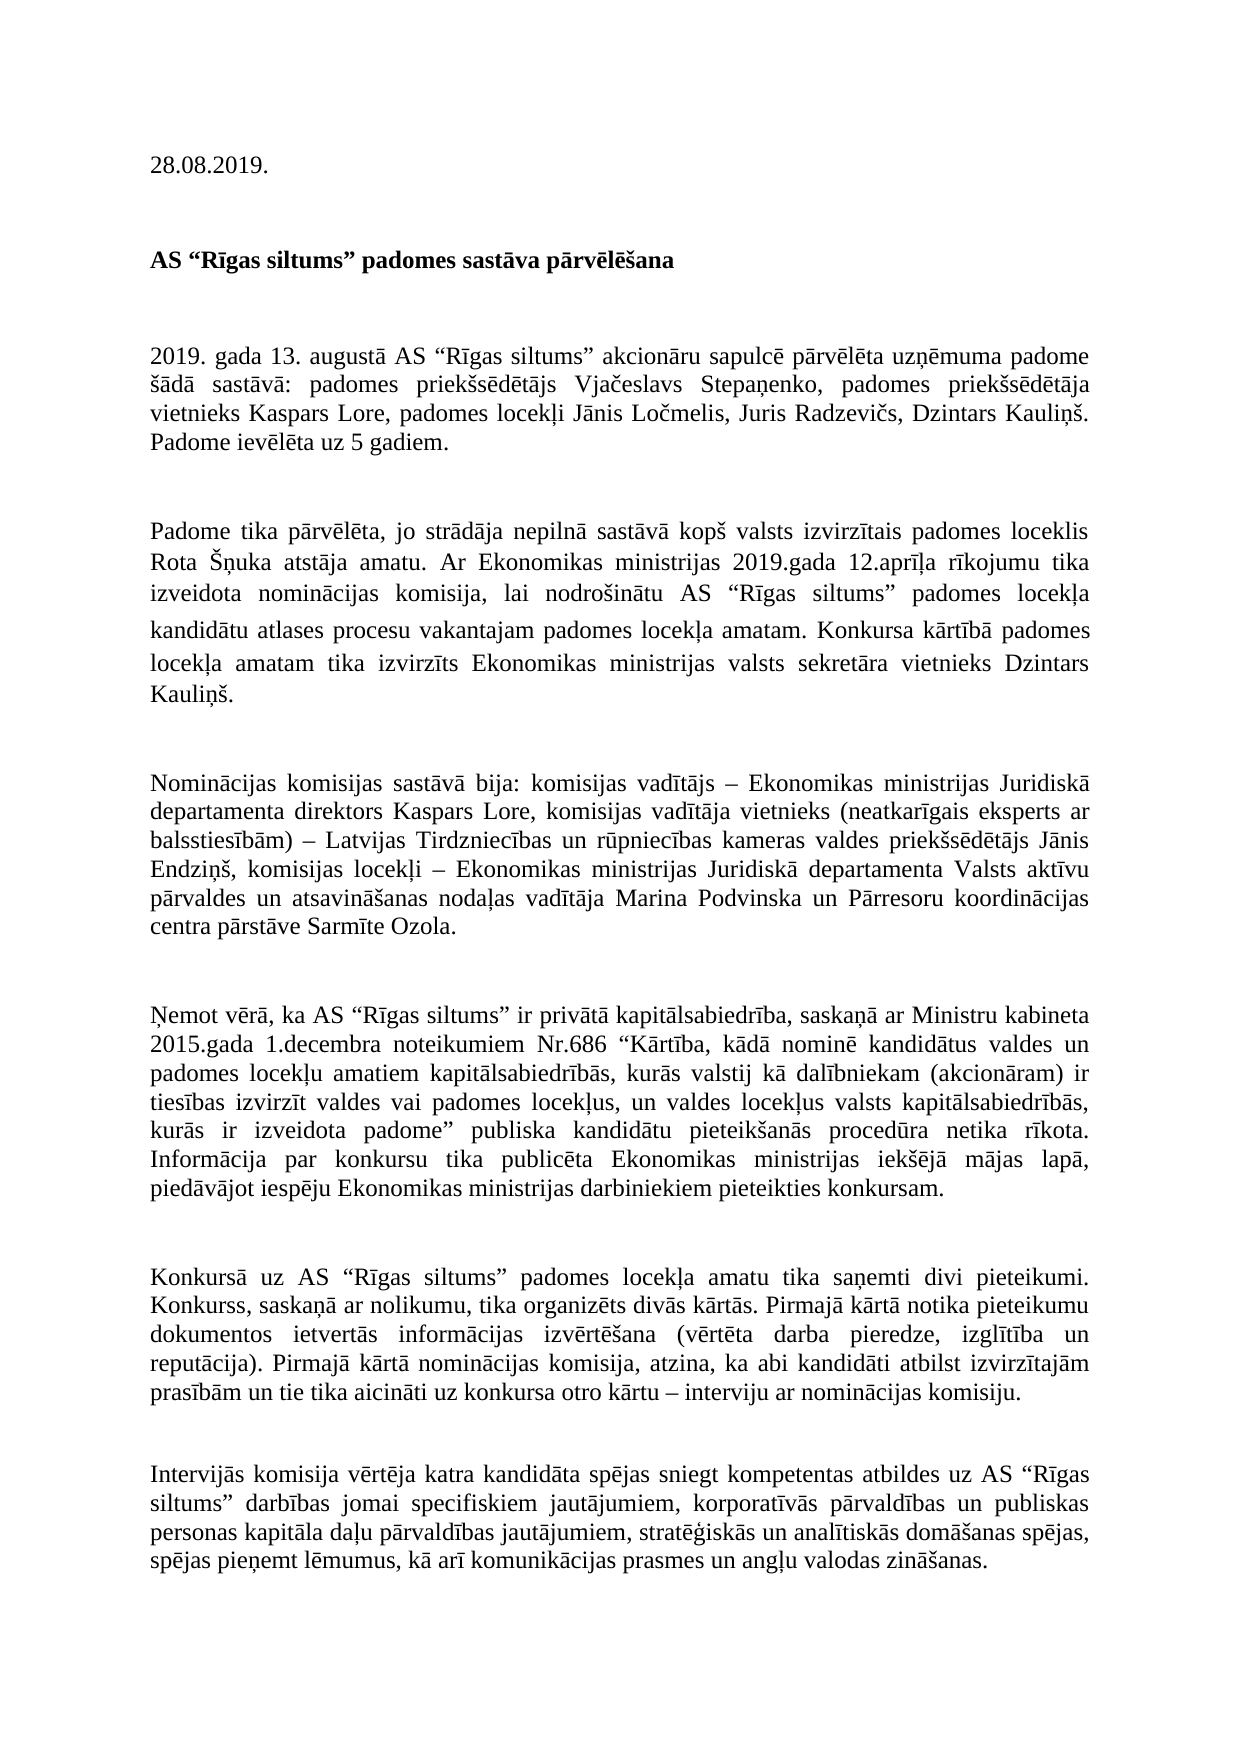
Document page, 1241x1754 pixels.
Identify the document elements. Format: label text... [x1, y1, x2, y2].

text Ņemot vērā, ka AS “Rīgas siltums” ir privātā kapitālsabiedrība, saskaņā ar Ministru kabineta 2015.gada 1.decembra noteikumiem Nr.686 “Kārtība, kādā nominē kandidātus valdes un padomes locekļu amatiem kapitālsabiedrībās, kurās valstij kā dalībniekam (akcionāram) ir tiesības izvirzīt valdes vai padomes locekļus, un valdes locekļus valsts kapitālsabiedrībās, kurās ir izveidota padome” publiska kandidātu pieteikšanās procedūra netika rīkota. Informācija par konkursu tika publicēta Ekonomikas ministrijas iekšējā mājas lapā, piedāvājot iespēju Ekonomikas ministrijas darbiniekiem pieteikties konkursam. [150, 1000, 1090, 1202]
text 2019. gada 13. augustā AS “Rīgas siltums” akcionāru sapulcē pārvēlēta uzņēmuma padome šādā sastāvā: padomes priekšsēdētājs Vjačeslavs Stepaņenko, padomes priekšsēdētāja vietnieks Kaspars Lore, padomes locekļi Jānis Ločmelis, Juris Radzevičs, Dzintars Kauliņš. Padome ievēlēta uz 5 gadiem. [150, 341, 1090, 456]
text AS “Rīgas siltums” padomes sastāva pārvēlēšana [150, 245, 1090, 274]
text Padome tika pārvēlēta, jo strādāja nepilnā sastāvā kopš valsts izvirzītais padomes loceklis Rota Šņuka atstāja amatu. Ar Ekonomikas ministrijas 2019.gada 12.aprīļa rīkojumu tika izveidota nominācijas komisija, lai nodrošinātu AS “Rīgas siltums” padomes locekļa kandidātu atlases procesu vakantajam padomes locekļa amatam. Konkursa kārtībā padomes locekļa amatam tika izvirzīts Ekonomikas ministrijas valsts sekretāra vietnieks Dzintars Kauliņš. [150, 516, 1090, 707]
text Nominācijas komisijas sastāvā bija: komisijas vadītājs – Ekonomikas ministrijas Juridiskā departamenta direktors Kaspars Lore, komisijas vadītāja vietnieks (neatkarīgais eksperts ar balsstiesībām) – Latvijas Tirdzniecības un rūpniecības kameras valdes priekšsēdētājs Jānis Endziņš, komisijas locekļi – Ekonomikas ministrijas Juridiskā departamenta Valsts aktīvu pārvaldes un atsavināšanas nodaļas vadītāja Marina Podvinska un Pārresoru koordinācijas centra pārstāve Sarmīte Ozola. [150, 768, 1090, 940]
text 28.08.2019. [150, 150, 1090, 179]
text Intervijās komisija vērtēja katra kandidāta spējas sniegt kompetentas atbildes uz AS “Rīgas siltums” darbības jomai specifiskiem jautājumiem, korporatīvās pārvaldības un publiskas personas kapitāla daļu pārvaldības jautājumiem, stratēģiskās un analītiskās domāšanas spējas, spējas pieņemt lēmumus, kā arī komunikācijas prasmes un angļu valodas zināšanas. [150, 1459, 1090, 1574]
text Konkursā uz AS “Rīgas siltums” padomes locekļa amatu tika saņemti divi pieteikumi. Konkurss, saskaņā ar nolikumu, tika organizēts divās kārtās. Pirmajā kārtā notika pieteikumu dokumentos ietvertās informācijas izvērtēšana (vērtēta darba pieredze, izglītība un reputācija). Pirmajā kārtā nominācijas komisija, atzina, ka abi kandidāti atbilst izvirzītajām prasībām un tie tika aicināti uz konkursa otro kārtu – interviju ar nominācijas komisiju. [150, 1262, 1090, 1406]
